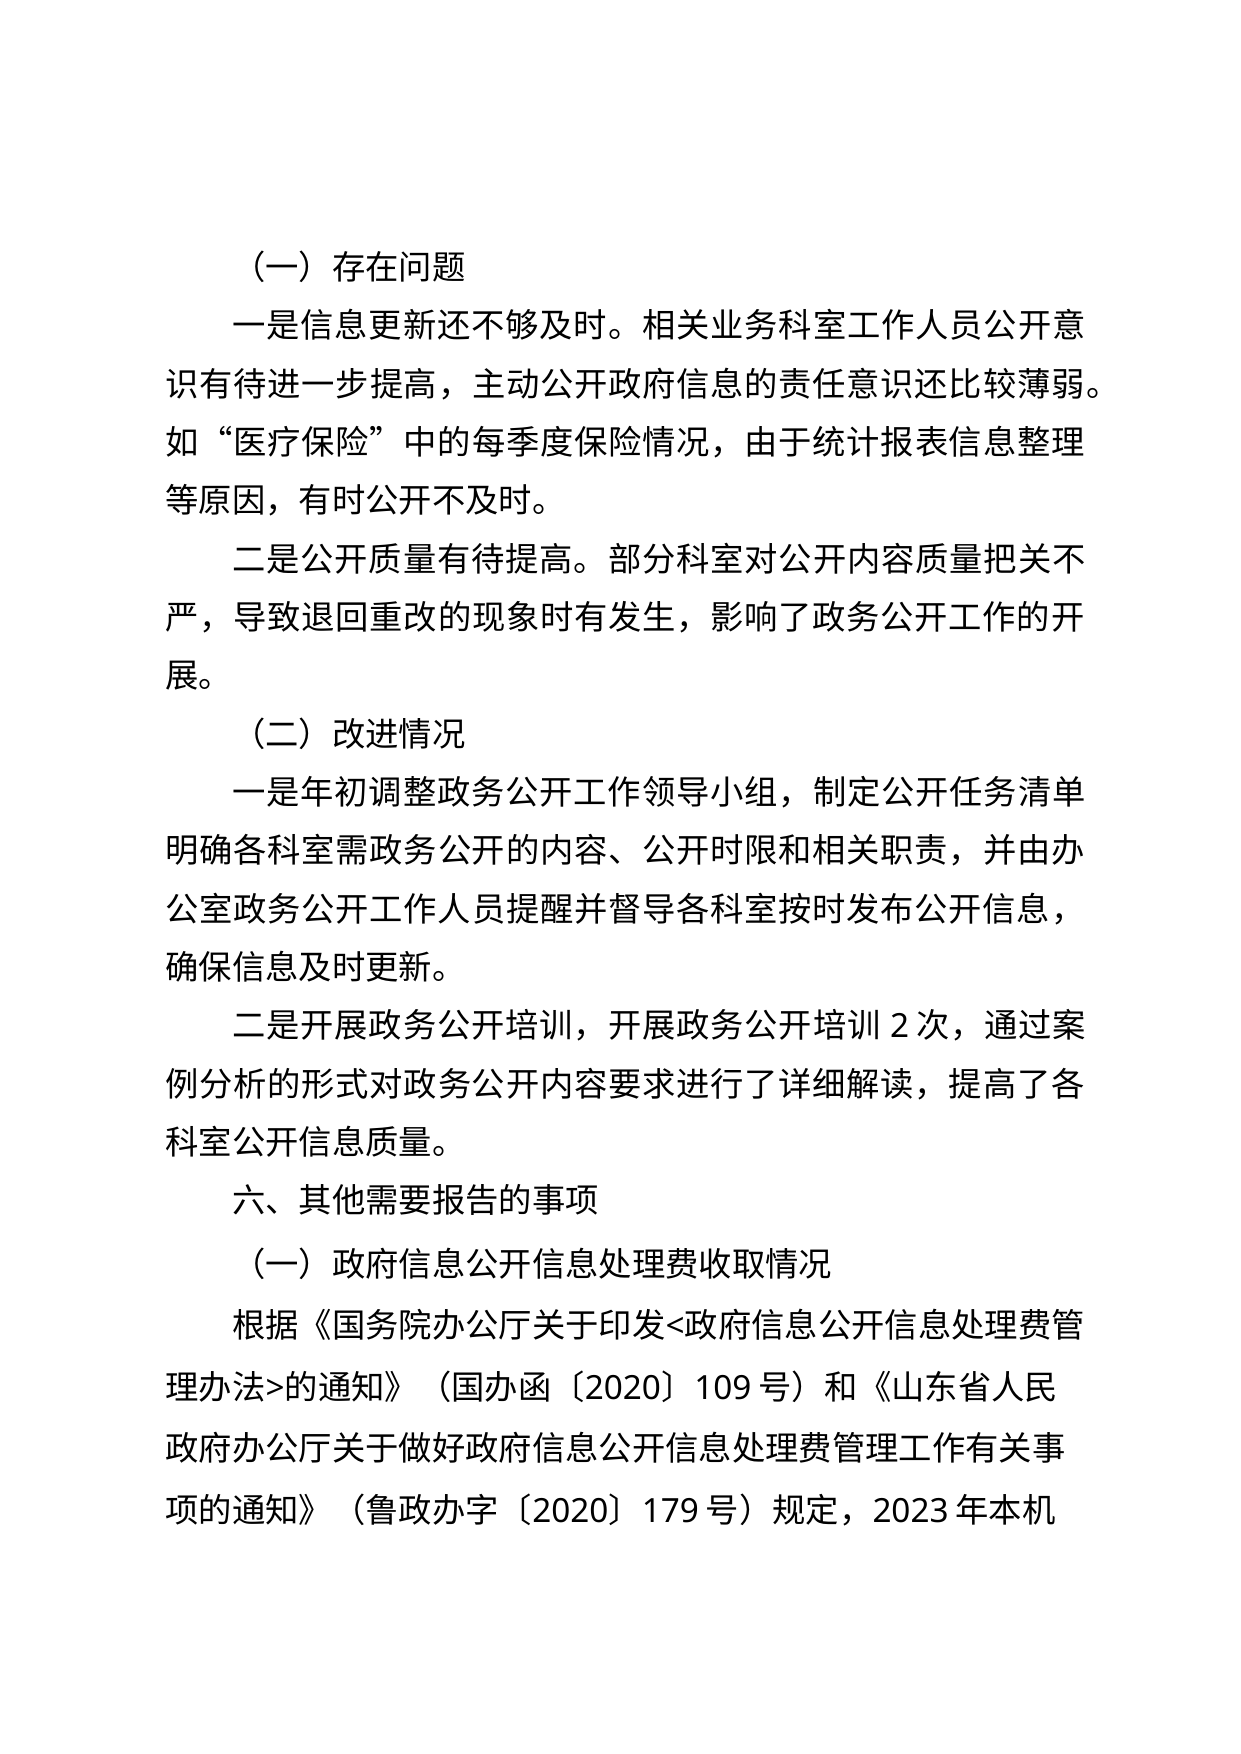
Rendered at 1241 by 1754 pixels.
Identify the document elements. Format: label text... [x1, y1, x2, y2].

text （一）存在问题 [165, 233, 1087, 291]
text （一）政府信息公开信息处理费收取情况 [165, 1224, 1087, 1286]
text 一是年初调整政务公开工作领导小组，制定公开任务清单，明确各科室需政务公开的内容、公开时限和相关职责，并由办公室政务公开工作人员提醒并督导各科室按时发布公开信息，确保信息及时更新。 [165, 758, 1087, 991]
text （二）改进情况 [165, 699, 1087, 758]
text 六、其他需要报告的事项 [165, 1166, 1087, 1224]
text 二是开展政务公开培训，开展政务公开培训2次，通过案例分析的形式对政务公开内容要求进行了详细解读，提高了各科室公开信息质量。 [165, 991, 1087, 1166]
text 一是信息更新还不够及时。相关业务科室工作人员公开意识有待进一步提高，主动公开政府信息的责任意识还比较薄弱。如“医疗保险”中的每季度保险情况，由于统计报表信息整理等原因，有时公开不及时。 [165, 291, 1087, 524]
text 二是公开质量有待提高。部分科室对公开内容质量把关不严，导致退回重改的现象时有发生，影响了政务公开工作的开展。 [165, 524, 1087, 699]
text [165, 1286, 1087, 1532]
